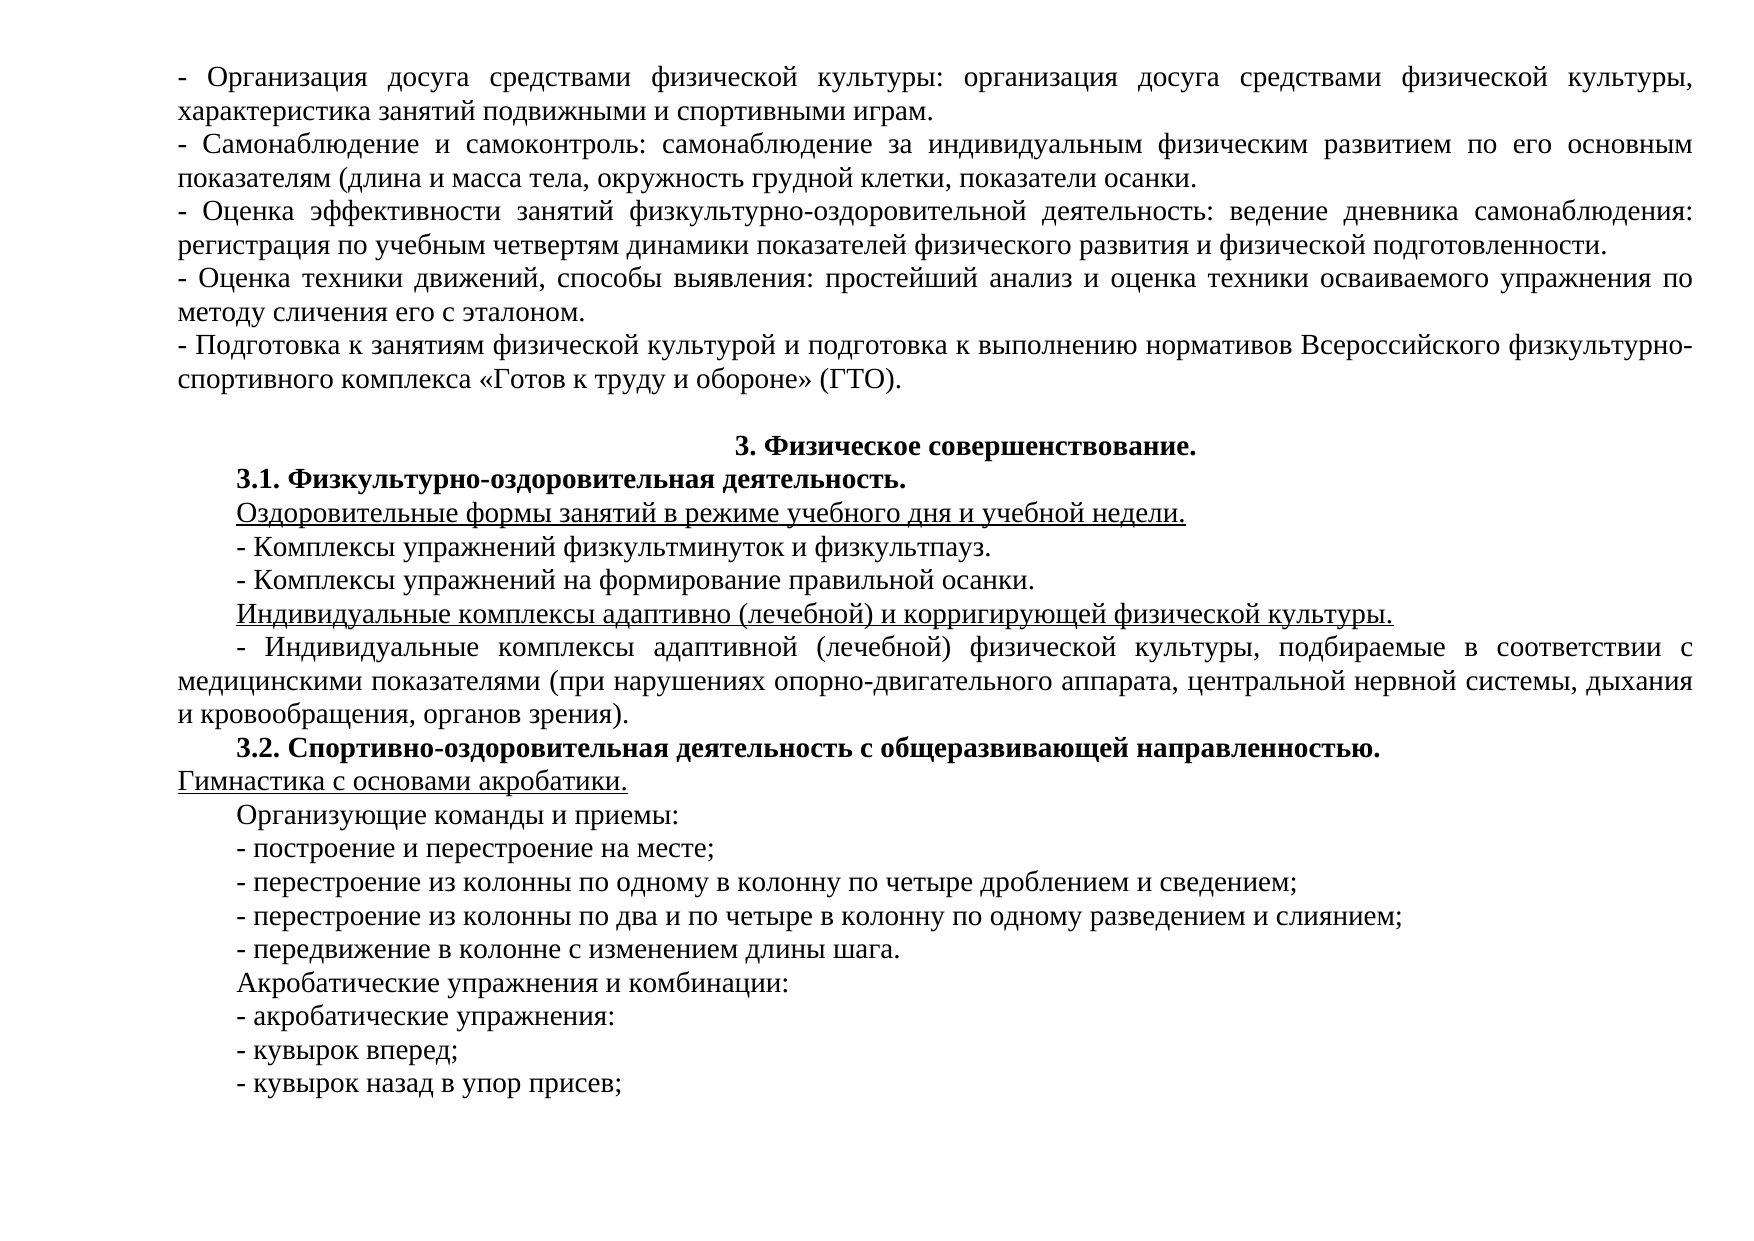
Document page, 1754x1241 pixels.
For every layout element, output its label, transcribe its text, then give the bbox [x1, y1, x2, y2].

text 3.2. Спортивно-оздоровительная деятельность с общеразвивающей направленностью. [177, 730, 1695, 763]
text - акробатические упражнения: [177, 998, 1695, 1032]
text - Подготовка к занятиям физической культурой и подготовка к выполнению нормативов Всероссийского физкультурно-спортивного комплекса «Готов к труду и обороне» (ГТО). [177, 327, 1695, 394]
text Организующие команды и приемы: [177, 797, 1695, 831]
text - передвижение в колонне с изменением длины шага. [177, 931, 1695, 965]
text Акробатические упражнения и комбинации: [177, 965, 1695, 998]
text - перестроение из колонны по два и по четыре в колонну по одному разведением и слиянием; [177, 898, 1695, 931]
text - Оценка эффективности занятий физкультурно-оздоровительной деятельность: ведение дневника самонаблюдения: регистрация по учебным четвертям динамики показателей физического развития и физической подготовленности. [177, 193, 1695, 260]
text Индивидуальные комплексы адаптивно (лечебной) и корригирующей физической культуры. [177, 596, 1695, 629]
text - кувырок назад в упор присев; [177, 1065, 1695, 1099]
text - кувырок вперед; [177, 1032, 1695, 1065]
text Гимнастика с основами акробатики. [177, 763, 1695, 797]
text Оздоровительные формы занятий в режиме учебного дня и учебной недели. [177, 495, 1695, 529]
text 3.1. Физкультурно-оздоровительная деятельность. [177, 462, 1695, 495]
text - Комплексы упражнений на формирование правильной осанки. [177, 562, 1695, 596]
text - Организация досуга средствами физической культуры: организация досуга средствами физической культуры, характеристика занятий подвижными и спортивными играм. [177, 59, 1695, 126]
text - Комплексы упражнений физкультминуток и физкультпауз. [177, 529, 1695, 562]
text - Оценка техники движений, способы выявления: простейший анализ и оценка техники осваиваемого упражнения по методу сличения его с эталоном. [177, 260, 1695, 327]
text - Индивидуальные комплексы адаптивной (лечебной) физической культуры, подбираемые в соответствии с медицинскими показателями (при нарушениях опорно-двигательного аппарата, центральной нервной системы, дыхания и кровообращения, органов зрения). [177, 629, 1695, 730]
text - построение и перестроение на месте; [177, 831, 1695, 864]
text - Самонаблюдение и самоконтроль: самонаблюдение за индивидуальным физическим развитием по его основным показателям (длина и масса тела, окружность грудной клетки, показатели осанки. [177, 126, 1695, 193]
text - перестроение из колонны по одному в колонну по четыре дроблением и сведением; [177, 864, 1695, 898]
text 3. Физическое совершенствование. [177, 428, 1695, 462]
